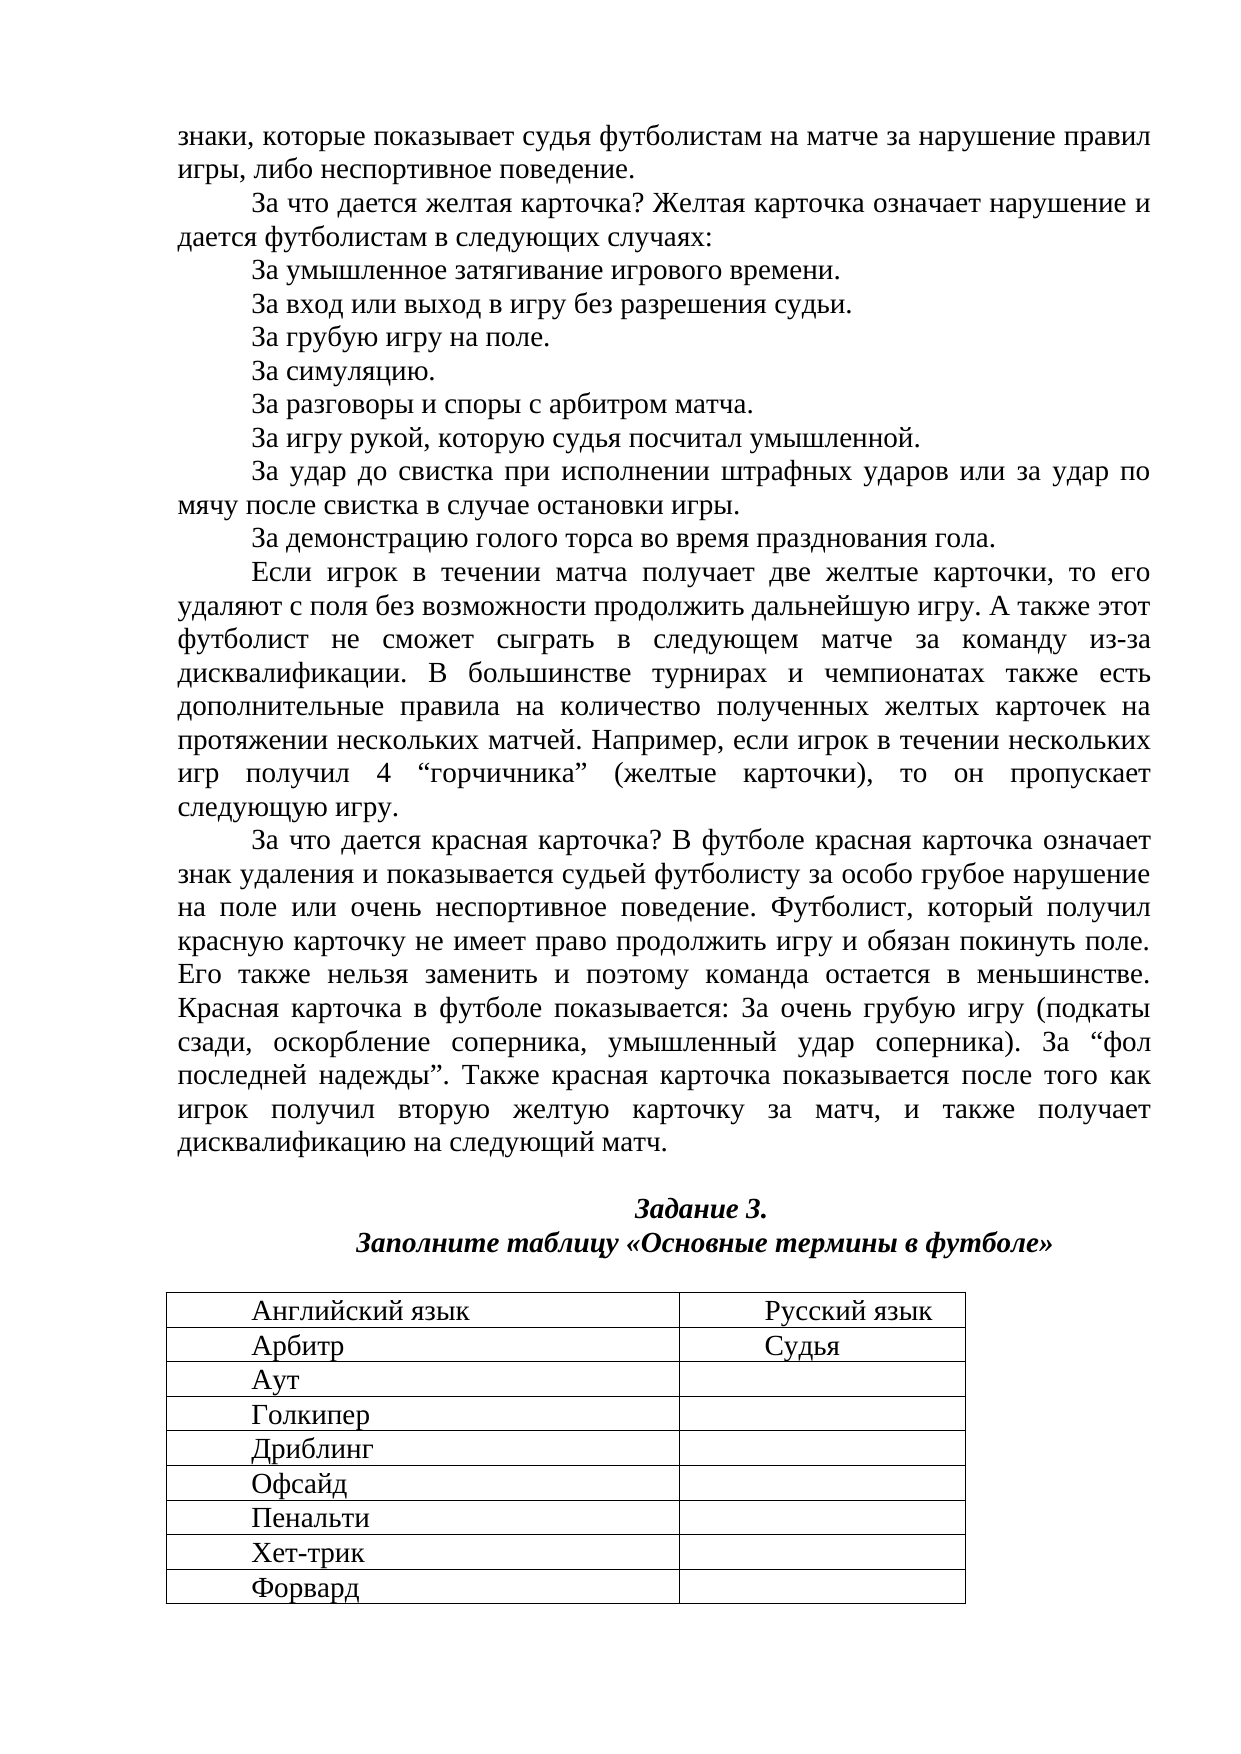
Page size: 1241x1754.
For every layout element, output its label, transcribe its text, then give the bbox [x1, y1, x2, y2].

text За что дается желтая карточка? Желтая карточка означает нарушение и дается футболистам в следующих случаях: [177, 185, 1152, 252]
table_cell Голкипер [167, 1397, 679, 1430]
text За игру рукой, которую судья посчитал умышленной. [177, 420, 1152, 453]
table_cell [680, 1466, 965, 1499]
table_cell Дриблинг [167, 1431, 679, 1465]
table_cell [680, 1501, 965, 1534]
table_cell Хет-трик [167, 1535, 679, 1569]
table_cell Судья [680, 1328, 965, 1361]
text За демонстрацию голого торса во время празднования гола. [177, 521, 1152, 554]
text Заполните таблицу «Основные термины в футболе» [177, 1225, 1152, 1258]
table_cell Арбитр [167, 1328, 679, 1361]
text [177, 118, 1152, 185]
table_cell [680, 1570, 965, 1603]
table_header Английский язык [167, 1293, 679, 1327]
table_cell [680, 1397, 965, 1430]
table_cell Пенальти [167, 1501, 679, 1534]
text За что дается красная карточка? В футболе красная карточка означает знак удаления и показывается судьей футболисту за особо грубое нарушение на поле или очень неспортивное поведение. Футболист, который получил красную карточку не имеет право продолжить игру и обязан покинуть поле. Его также нельзя заменить и поэтому команда остается в меньшинстве. Красная карточка в футболе показывается: За очень грубую игру (подкаты сзади, оскорбление соперника, умышленный удар соперника). За “фол последней надежды”. Также красная карточка показывается после того как игрок получил вторую желтую карточку за матч, и также получает дисквалификацию на следующий матч. [177, 822, 1152, 1158]
text За грубую игру на поле. [177, 319, 1152, 353]
table_cell [680, 1431, 965, 1465]
table_cell [680, 1362, 965, 1396]
text За разговоры и споры с арбитром матча. [177, 386, 1152, 420]
table_cell Офсайд [167, 1466, 679, 1499]
text За удар до свистка при исполнении штрафных ударов или за удар по мячу после свистка в случае остановки игры. [177, 453, 1152, 521]
table_cell [680, 1535, 965, 1569]
text За симуляцию. [177, 353, 1152, 386]
text За умышленное затягивание игрового времени. [177, 252, 1152, 286]
table_cell Аут [167, 1362, 679, 1396]
table_header Русский язык [680, 1293, 965, 1327]
table_cell Форвард [167, 1570, 679, 1603]
text За вход или выход в игру без разрешения судьи. [177, 286, 1152, 319]
text Задание 3. [177, 1191, 1152, 1225]
text Если игрок в течении матча получает две желтые карточки, то его удаляют с поля без возможности продолжить дальнейшую игру. А также этот футболист не сможет сыграть в следующем матче за команду из-за дисквалификации. В большинстве турнирах и чемпионатах также есть дополнительные правила на количество полученных желтых карточек на протяжении нескольких матчей. Например, если игрок в течении нескольких игр получил 4 “горчичника” (желтые карточки), то он пропускает следующую игру. [177, 554, 1152, 822]
